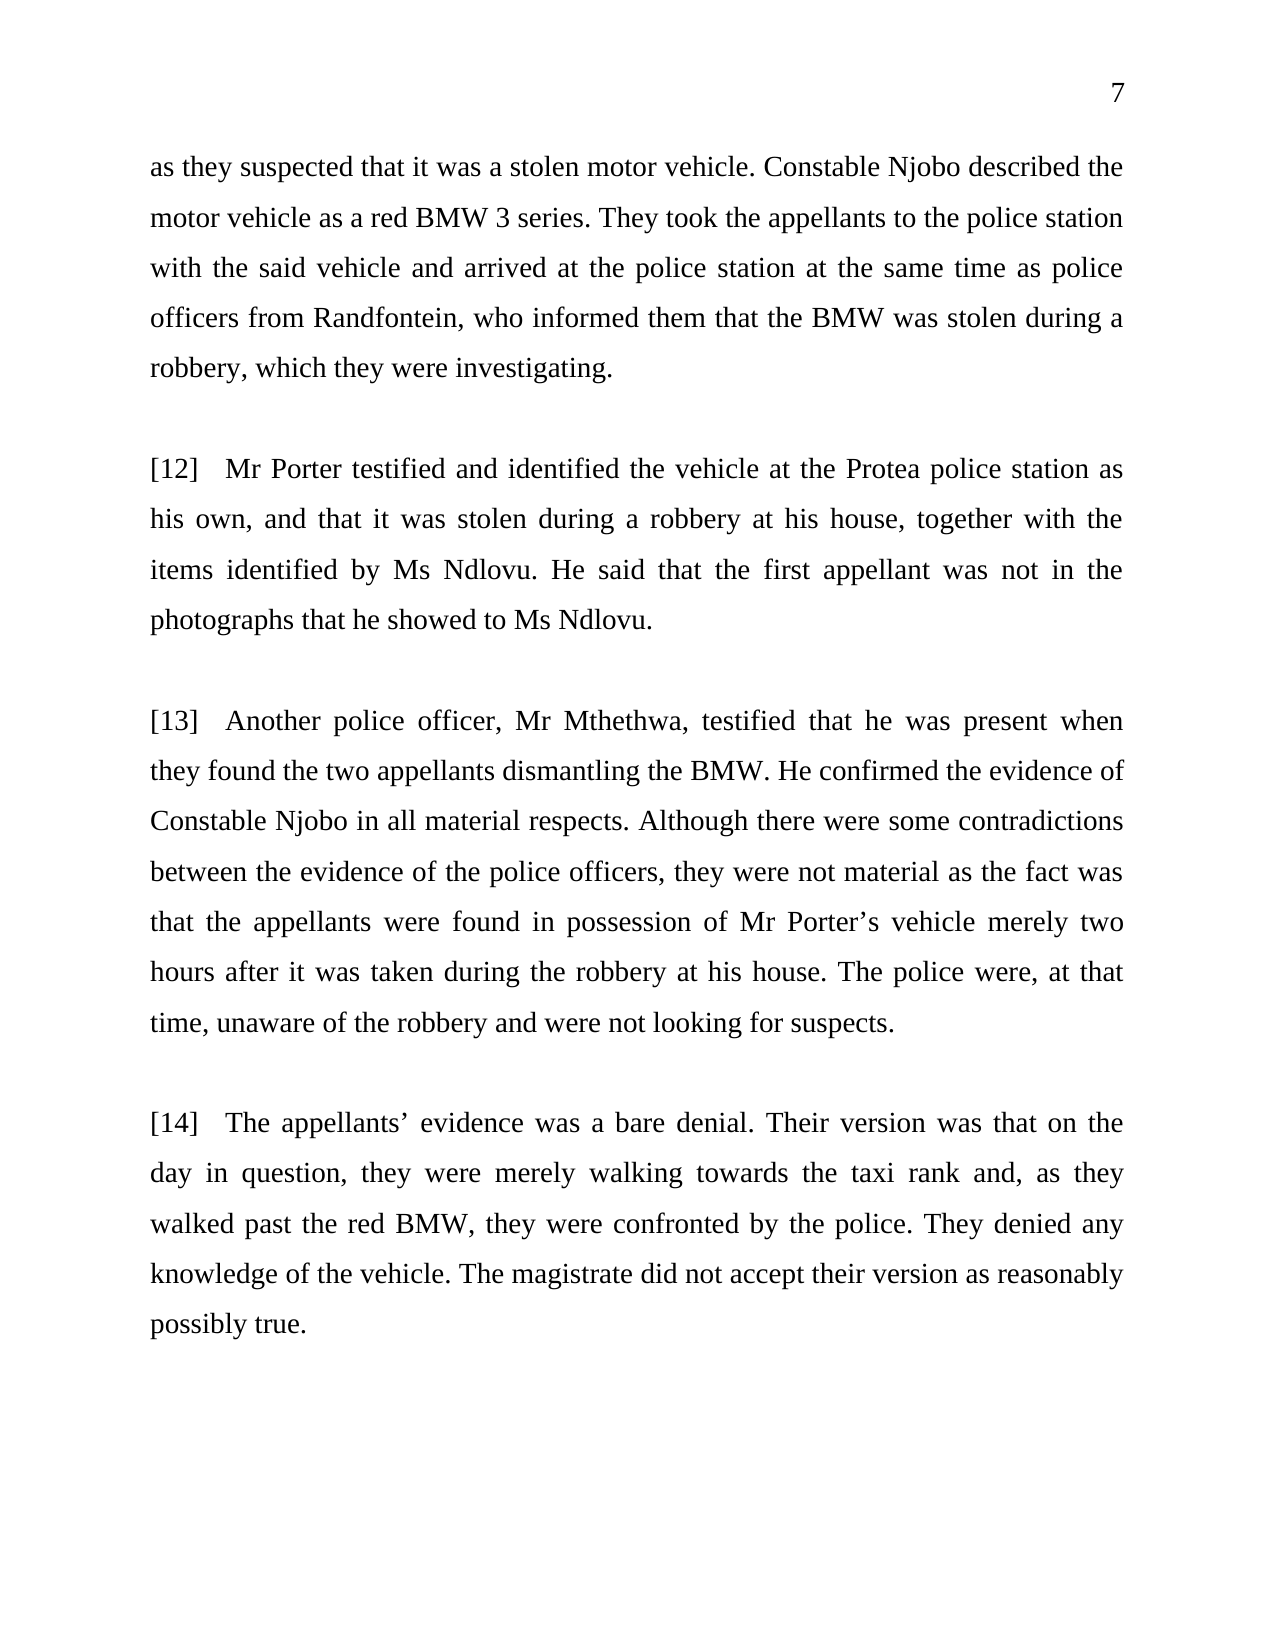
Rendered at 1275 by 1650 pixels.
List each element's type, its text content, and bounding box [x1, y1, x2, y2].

text [13] Another police officer, Mr Mthethwa, testified that he was present when they found the two appellants dismantling the BMW. He confirmed the evidence of Constable Njobo in all material respects. Although there were some contradictions between the evidence of the police officers, they were not material as the fact was that the appellants were found in possession of Mr Porter’s vehicle merely two hours after it was taken during the robbery at his house. The police were, at that time, unaware of the robbery and were not looking for suspects. [150, 703, 1125, 1038]
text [150, 149, 1125, 384]
text [12] Mr Porter testified and identified the vehicle at the Protea police station as his own, and that it was stolen during a robbery at his house, together with the items identified by Ms Ndlovu. He said that the first appellant was not in the photographs that he showed to Ms Ndlovu. [150, 451, 1125, 636]
text [14] The appellants’ evidence was a bare denial. Their version was that on the day in question, they were merely walking towards the taxi rank and, as they walked past the red BMW, they were confronted by the police. They denied any knowledge of the vehicle. The magistrate did not accept their version as reasonably possibly true. [150, 1105, 1125, 1340]
